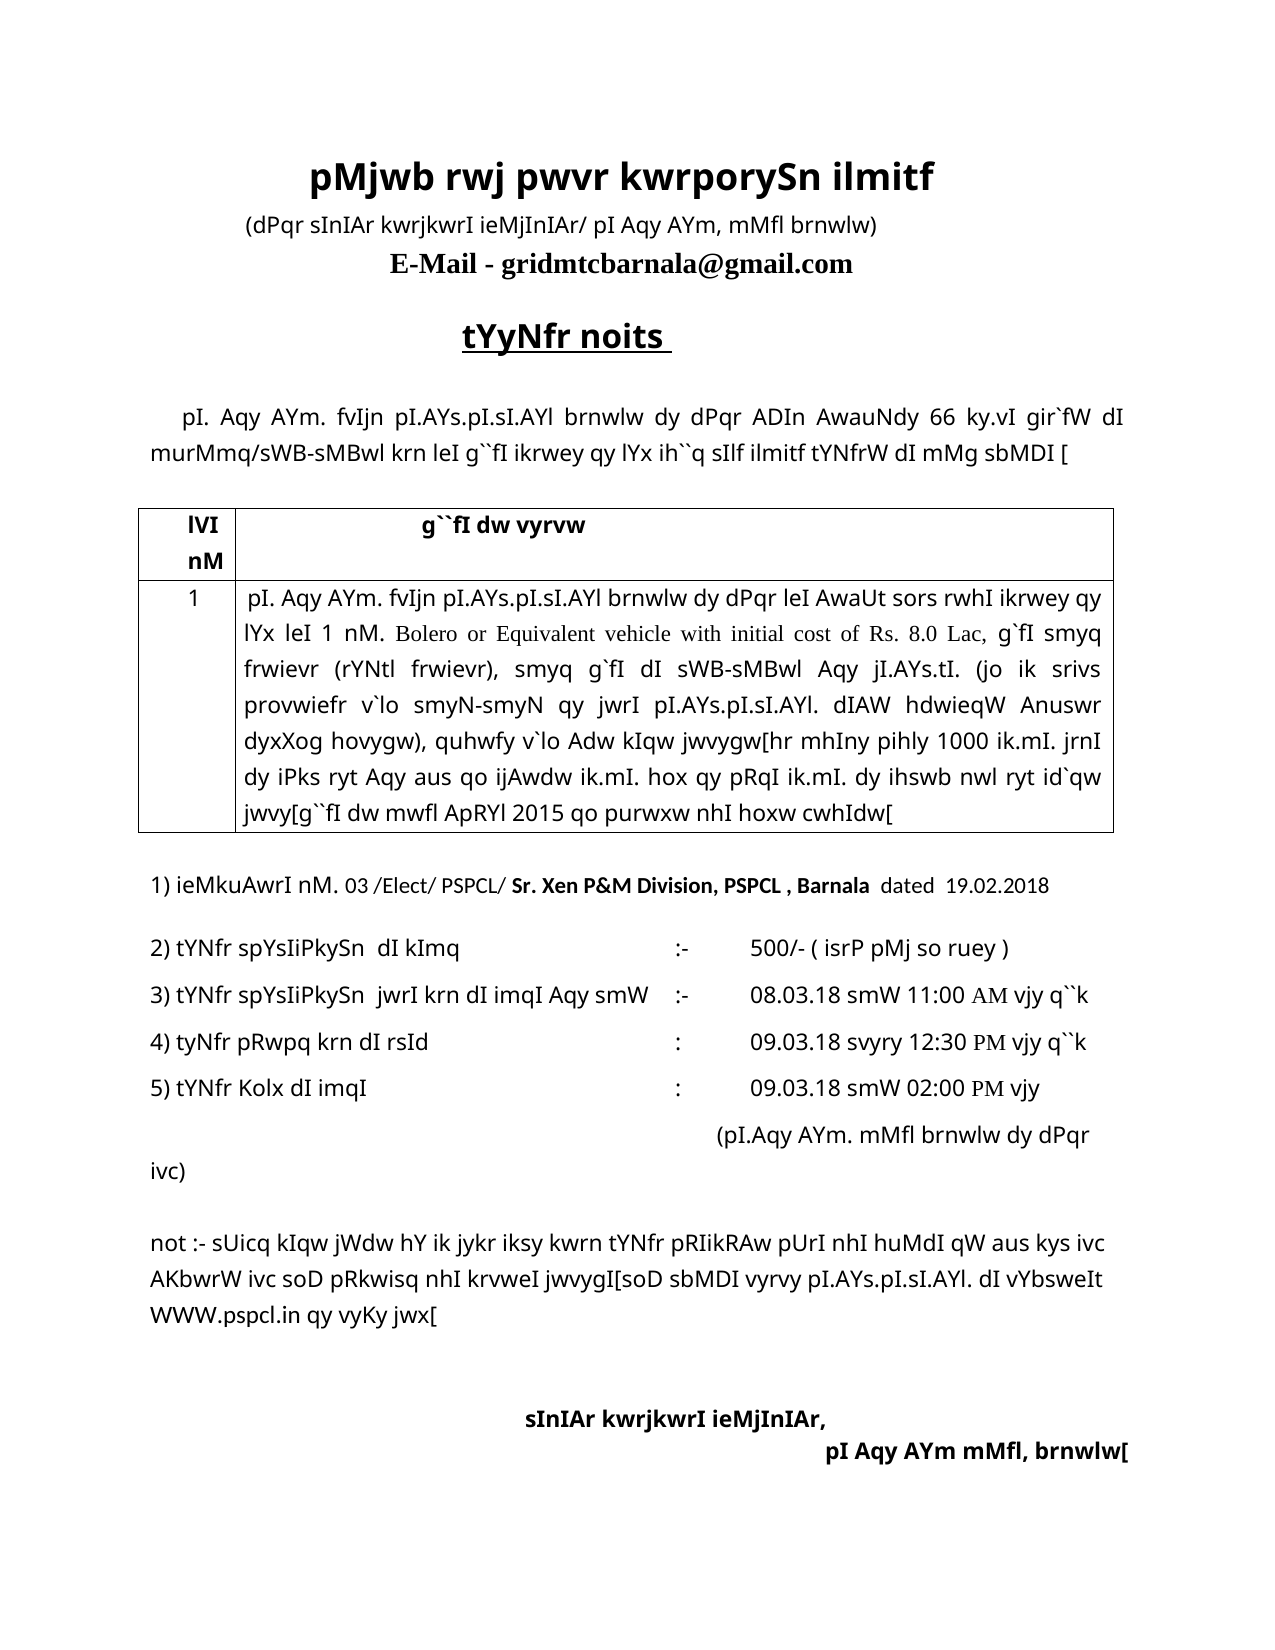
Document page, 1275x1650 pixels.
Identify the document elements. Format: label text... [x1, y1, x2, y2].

text pMjwb rwj pwvr kwrporySn ilmitf [300, 150, 1125, 201]
text 3) tYNfr spYsIiPkySn jwrI krn dI imqI Aqy smW :- 08.03.18 smW 11:00 AM vjy q``k [150, 978, 1125, 1010]
text sInIAr kwrjkwrI ieMjInIAr, [0, 1403, 1125, 1435]
text (dPqr sInIAr kwrjkwrI ieMjInIAr/ pI Aqy AYm, mMfl brnwlw) [150, 209, 1125, 240]
text 4) tyNfr pRwpq krn dI rsId : 09.03.18 svyry 12:30 PM vjy q``k [150, 1025, 1125, 1057]
text pI. Aqy AYm. fvIjn pI.AYs.pI.sI.AYl brnwlw dy dPqr ADIn AwauNdy 66 ky.vI gir`fW dI murMmq/sWB-sMBwl krn leI g``fI ikrwey qy lYx ih``q sIlf ilmitf tYNfrW dI mMg sbMDI [ [150, 401, 1125, 468]
text E-Mail - gridmtcbarnala@gmail.com [300, 247, 1125, 280]
text 5) tYNfr Kolx dI imqI : 09.03.18 smW 02:00 PM vjy [150, 1072, 1125, 1103]
text not :- sUicq kIqw jWdw hY ik jykr iksy kwrn tYNfr pRIikRAw pUrI nhI huMdI qW aus kys ivc AKbwrW ivc soD pRkwisq nhI krvweI jwvygI[soD sbMDI vyrvy pI.AYs.pI.sI.AYl. dI vYbsweIt WWW.pspcl.in qy vyKy jwx[ [150, 1227, 1125, 1330]
text tYyNfr noits [150, 312, 1125, 358]
text 1) ieMkuAwrI nM. 03 /Elect/ PSPCL/ Sr. Xen P&M Division, PSPCL , Barnala dated 19.02.2018 [150, 869, 1125, 900]
text pI Aqy AYm mMfl, brnwlw[ [675, 1435, 1275, 1466]
text (pI.Aqy AYm. mMfl brnwlw dy dPqr ivc) [150, 1119, 1125, 1186]
table_cell pI. Aqy AYm. fvIjn pI.AYs.pI.sI.AYl brnwlw dy dPqr leI AwaUt sors rwhI ikrwey qy lYx leI 1 nM. Bolero or Equivalent vehicle with initial cost of Rs. 8.0 Lac, g`fI smyq frwievr (rYNtl frwievr), smyq g`fI dI sWB-sMBwl Aqy jI.AYs.tI. (jo ik srivs provwiefr v`lo smyN-smyN qy jwrI pI.AYs.pI.sI.AYl. dIAW hdwieqW Anuswr dyxXog hovygw), quhwfy v`lo Adw kIqw jwvygw[hr mhIny pihly 1000 ik.mI. jrnI dy iPks ryt Aqy aus qo ijAwdw ik.mI. hox qy pRqI ik.mI. dy ihswb nwl ryt id`qw jwvy[g``fI dw mwfl ApRYl 2015 qo purwxw nhI hoxw cwhIdw[ [236, 581, 1113, 832]
table_header lVI nM [139, 509, 235, 580]
text 2) tYNfr spYsIiPkySn dI kImq :- 500/- ( isrP pMj so ruey ) [150, 932, 1125, 963]
table_header g``fI dw vyrvw [236, 509, 1113, 580]
table_cell 1 [139, 581, 235, 832]
